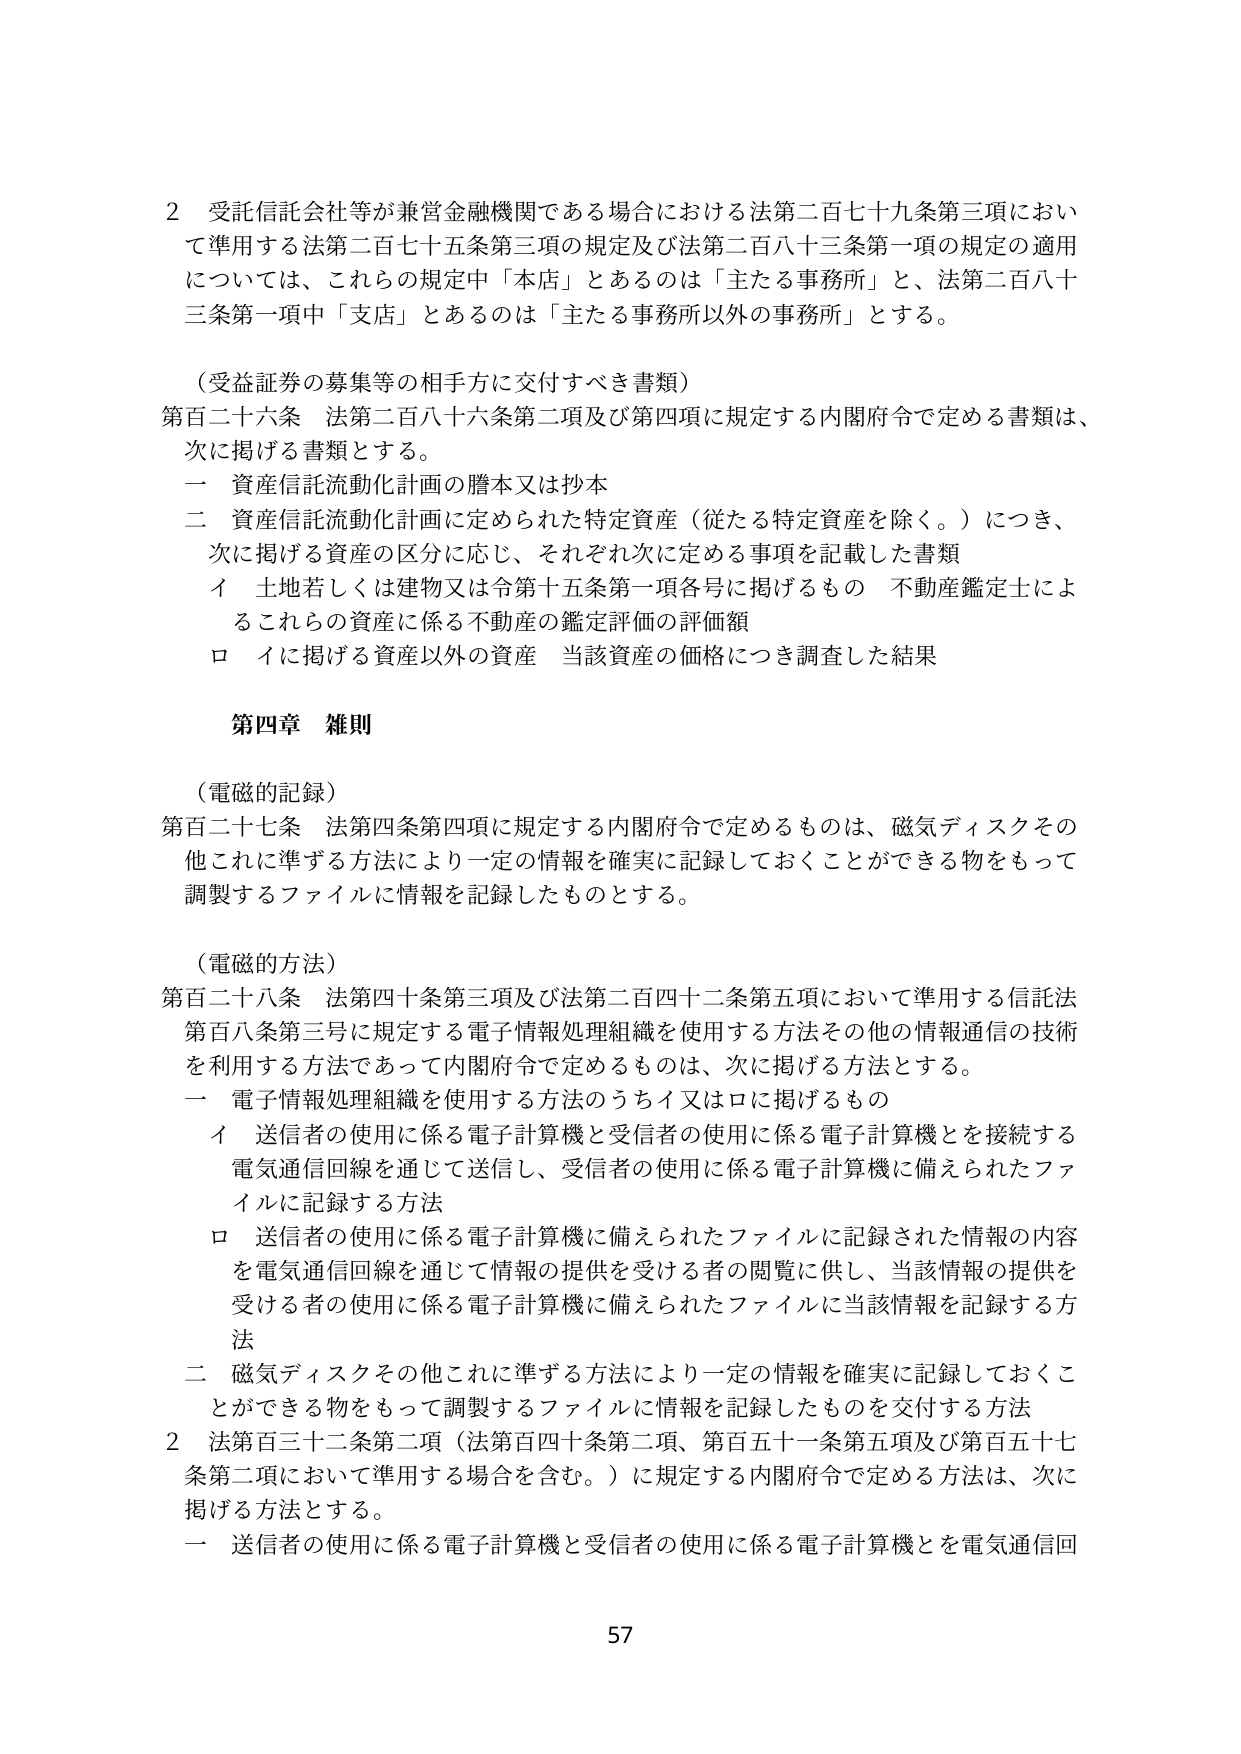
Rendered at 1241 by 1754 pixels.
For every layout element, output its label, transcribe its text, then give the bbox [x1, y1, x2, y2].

text （電磁的方法） [184, 945, 1079, 979]
text イ 土地若しくは建物又は令第十五条第一項各号に掲げるもの 不動産鑑定士によるこれらの資産に係る不動産の鑑定評価の評価額 [207, 569, 1079, 638]
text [184, 1526, 1079, 1560]
text ロ イに掲げる資産以外の資産 当該資産の価格につき調査した結果 [207, 638, 1079, 672]
text 一 資産信託流動化計画の謄本又は抄本 [184, 467, 1079, 501]
text ロ 送信者の使用に係る電子計算機に備えられたファイルに記録された情報の内容を電気通信回線を通じて情報の提供を受ける者の閲覧に供し、当該情報の提供を受ける者の使用に係る電子計算機に備えられたファイルに当該情報を記録する方法 [207, 1219, 1079, 1355]
text イ 送信者の使用に係る電子計算機と受信者の使用に係る電子計算機とを接続する電気通信回線を通じて送信し、受信者の使用に係る電子計算機に備えられたファイルに記録する方法 [207, 1116, 1079, 1219]
text ２ 法第百三十二条第二項（法第百四十条第二項、第百五十一条第五項及び第百五十七条第二項において準用する場合を含む。）に規定する内閣府令で定める方法は、次に掲げる方法とする。 [161, 1424, 1079, 1526]
text 一 電子情報処理組織を使用する方法のうちイ又はロに掲げるもの [184, 1082, 1079, 1116]
text （受益証券の募集等の相手方に交付すべき書類） [184, 364, 1079, 399]
text ２ 受託信託会社等が兼営金融機関である場合における法第二百七十九条第三項において準用する法第二百七十五条第三項の規定及び法第二百八十三条第一項の規定の適用については、これらの規定中「本店」とあるのは「主たる事務所」と、法第二百八十三条第一項中「支店」とあるのは「主たる事務所以外の事務所」とする。 [161, 194, 1079, 330]
text 二 資産信託流動化計画に定められた特定資産（従たる特定資産を除く。）につき、次に掲げる資産の区分に応じ、それぞれ次に定める事項を記載した書類 [184, 501, 1079, 569]
text 第百二十六条 法第二百八十六条第二項及び第四項に規定する内閣府令で定める書類は、次に掲げる書類とする。 [161, 399, 1079, 467]
text 二 磁気ディスクその他これに準ずる方法により一定の情報を確実に記録しておくことができる物をもって調製するファイルに情報を記録したものを交付する方法 [184, 1355, 1079, 1424]
text 第百二十七条 法第四条第四項に規定する内閣府令で定めるものは、磁気ディスクその他これに準ずる方法により一定の情報を確実に記録しておくことができる物をもって調製するファイルに情報を記録したものとする。 [161, 809, 1079, 911]
text （電磁的記録） [184, 774, 1079, 809]
text 第四章 雑則 [230, 706, 1079, 740]
text 第百二十八条 法第四十条第三項及び法第二百四十二条第五項において準用する信託法第百八条第三号に規定する電子情報処理組織を使用する方法その他の情報通信の技術を利用する方法であって内閣府令で定めるものは、次に掲げる方法とする。 [161, 979, 1079, 1082]
